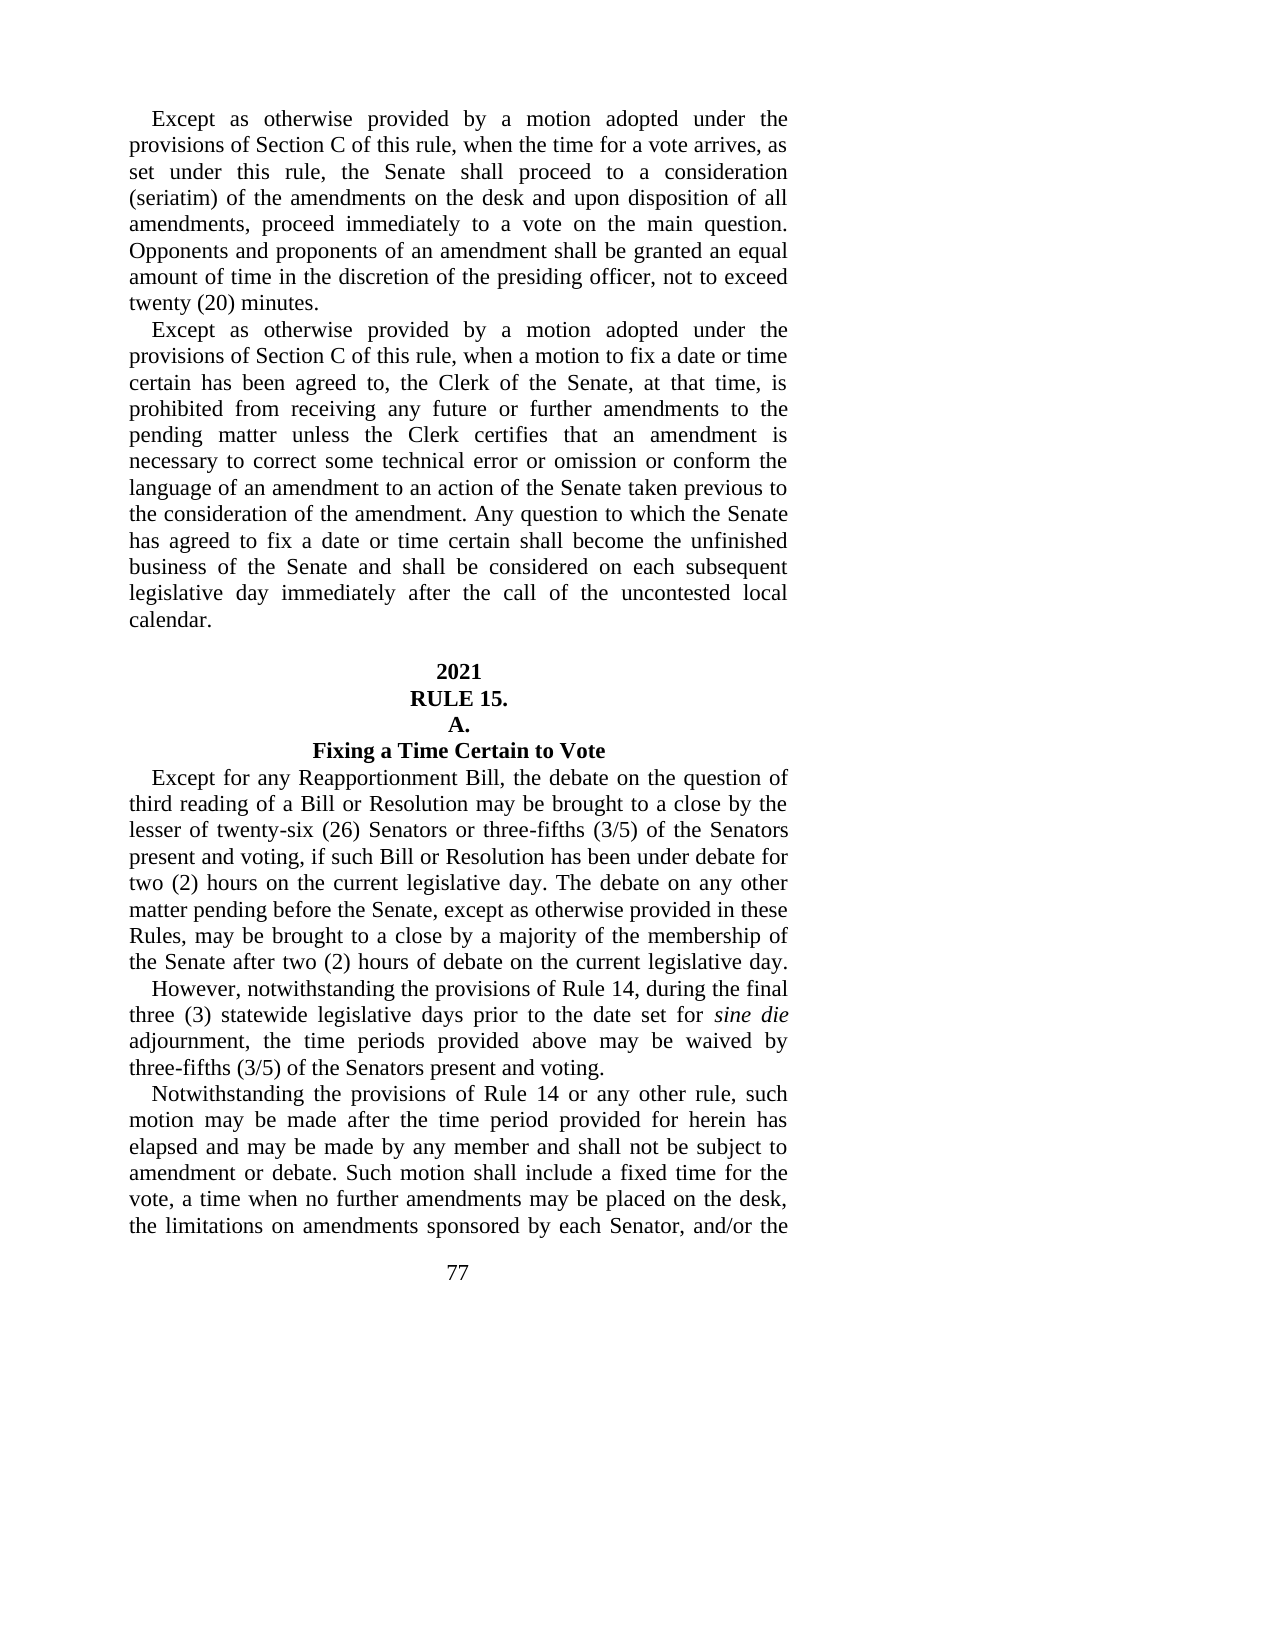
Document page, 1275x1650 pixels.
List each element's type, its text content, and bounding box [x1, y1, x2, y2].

text A. [129, 711, 789, 737]
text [129, 1080, 789, 1238]
text Except for any Reapportionment Bill, the debate on the question of third reading of a Bill or Resolution may be brought to a close by the lesser of twenty-six (26) Senators or three-fifths (3/5) of the Senators present and voting, if such Bill or Resolution has been under debate for two (2) hours on the current legislative day. The debate on any other matter pending before the Senate, except as otherwise provided in these Rules, may be brought to a close by a majority of the membership of the Senate after two (2) hours of debate on the current legislative day. However, notwithstanding the provisions of Rule 14, during the final three (3) statewide legislative days prior to the date set for sine die adjournment, the time periods provided above may be waived by three-fifths (3/5) of the Senators present and voting. [129, 764, 789, 1080]
text RULE 15. [129, 685, 789, 711]
text Fixing a Time Certain to Vote [129, 737, 789, 764]
text 2021 [129, 658, 789, 685]
text Except as otherwise provided by a motion adopted under the provisions of Section C of this rule, when the time for a vote arrives, as set under this rule, the Senate shall proceed to a consideration (seriatim) of the amendments on the desk and upon disposition of all amendments, proceed immediately to a vote on the main question. Opponents and proponents of an amendment shall be granted an equal amount of time in the discretion of the presiding officer, not to exceed twenty (20) minutes. [129, 105, 789, 316]
text Except as otherwise provided by a motion adopted under the provisions of Section C of this rule, when a motion to fix a date or time certain has been agreed to, the Clerk of the Senate, at that time, is prohibited from receiving any future or further amendments to the pending matter unless the Clerk certifies that an amendment is necessary to correct some technical error or omission or conform the language of an amendment to an action of the Senate taken previous to the consideration of the amendment. Any question to which the Senate has agreed to fix a date or time certain shall become the unfinished business of the Senate and shall be considered on each subsequent legislative day immediately after the call of the uncontested local calendar. [129, 316, 789, 632]
